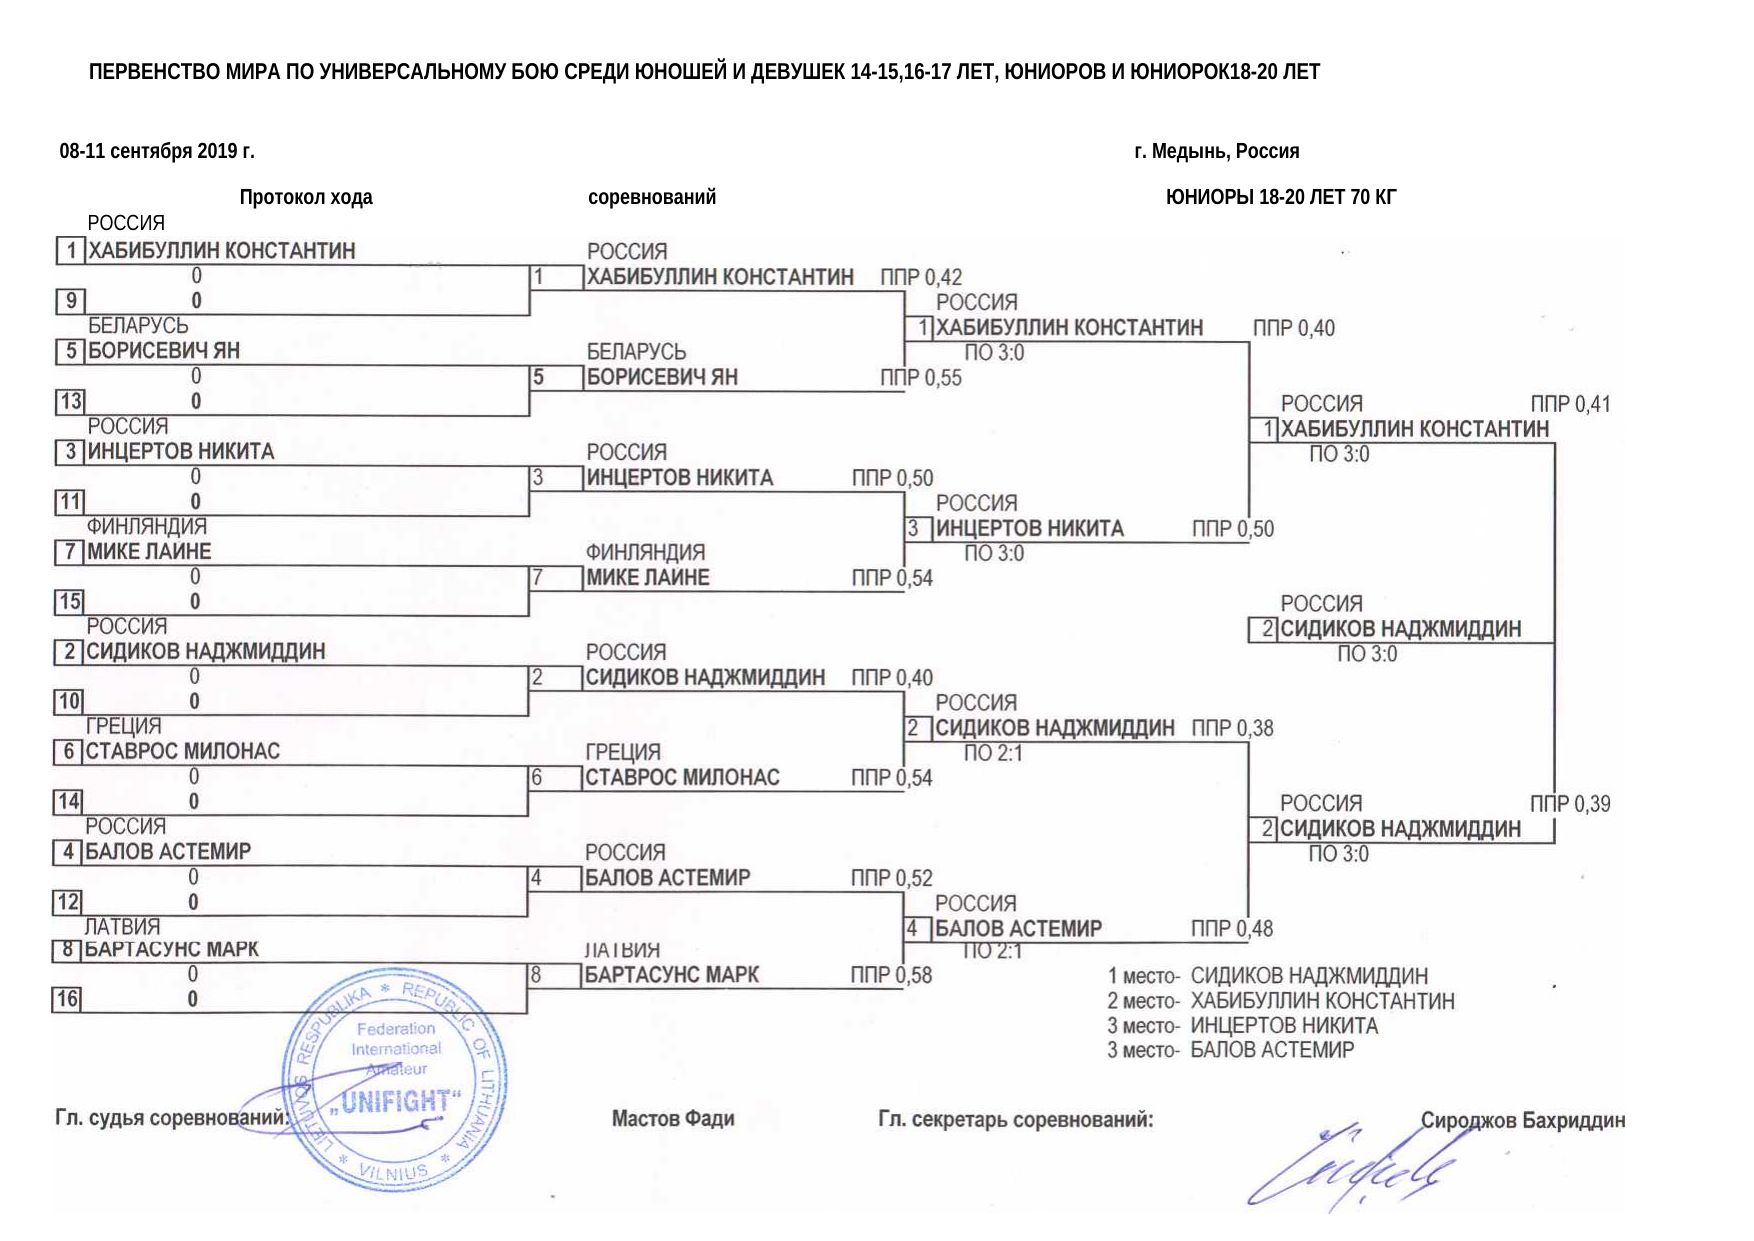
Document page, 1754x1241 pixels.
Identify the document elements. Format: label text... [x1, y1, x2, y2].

text ПЕРВЕНСТВО МИРА ПО УНИВЕРСАЛЬНОМУ БОЮ СРЕДИ ЮНОШЕЙ И ДЕВУШЕК 14-15,16-17 ЛЕТ, ЮНИОРОВ И ЮНИОРОК18-20 ЛЕТ [89, 61, 1321, 84]
text РОССИЯ [87, 213, 1454, 235]
picture [51, 236, 1625, 1214]
text 08-11 сентября 2019 г. г. Медынь, Россия [59, 141, 1300, 163]
text Протокол хода соревнований ЮНИОРЫ 18-20 ЛЕТ 70 КГ [239, 187, 1454, 209]
